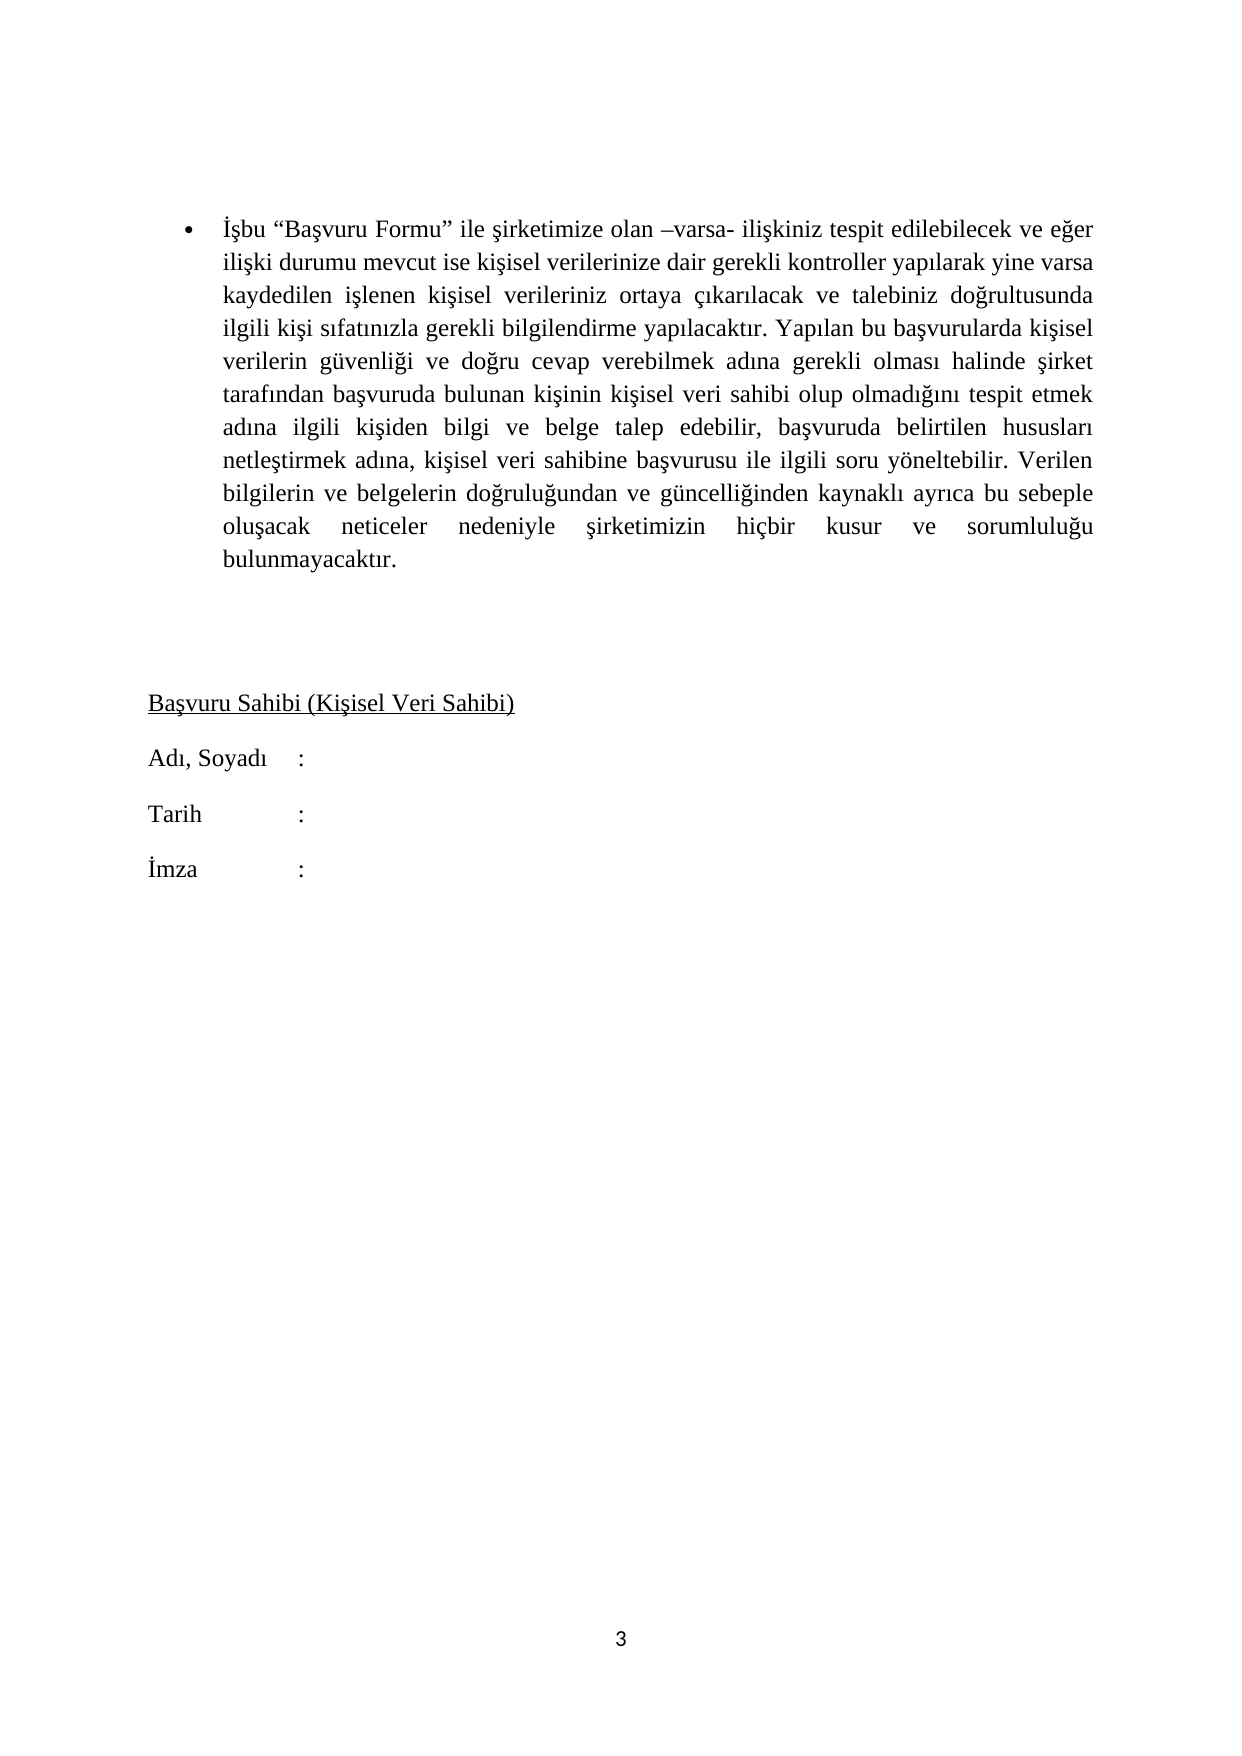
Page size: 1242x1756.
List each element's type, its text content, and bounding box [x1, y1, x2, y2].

list İşbu “Başvuru Formu” ile şirketimize olan –varsa- ilişkiniz tespit edilebilecek ve eğer ilişki durumu mevcut ise kişisel verilerinize dair gerekli kontroller yapılarak yine varsa kaydedilen işlenen kişisel verileriniz ortaya çıkarılacak ve talebiniz doğrultusunda ilgili kişi sıfatınızla gerekli bilgilendirme yapılacaktır. Yapılan bu başvurularda kişisel verilerin güvenliği ve doğru cevap verebilmek adına gerekli olması halinde şirket tarafından başvuruda bulunan kişinin kişisel veri sahibi olup olmadığını tespit etmek adına ilgili kişiden bilgi ve belge talep edebilir, başvuruda belirtilen hususları netleştirmek adına, kişisel veri sahibine başvurusu ile ilgili soru yöneltebilir. Verilen bilgilerin ve belgelerin doğruluğundan ve güncelliğinden kaynaklı ayrıca bu sebeple oluşacak neticeler nedeniyle şirketimizin hiçbir kusur ve sorumluluğu bulunmayacaktır. [185, 214, 1094, 573]
text Adı, Soyadı : [148, 743, 1094, 772]
text Tarih : [148, 799, 1094, 828]
text İmza : [148, 854, 1094, 883]
text Başvuru Sahibi (Kişisel Veri Sahibi) [148, 688, 1094, 717]
